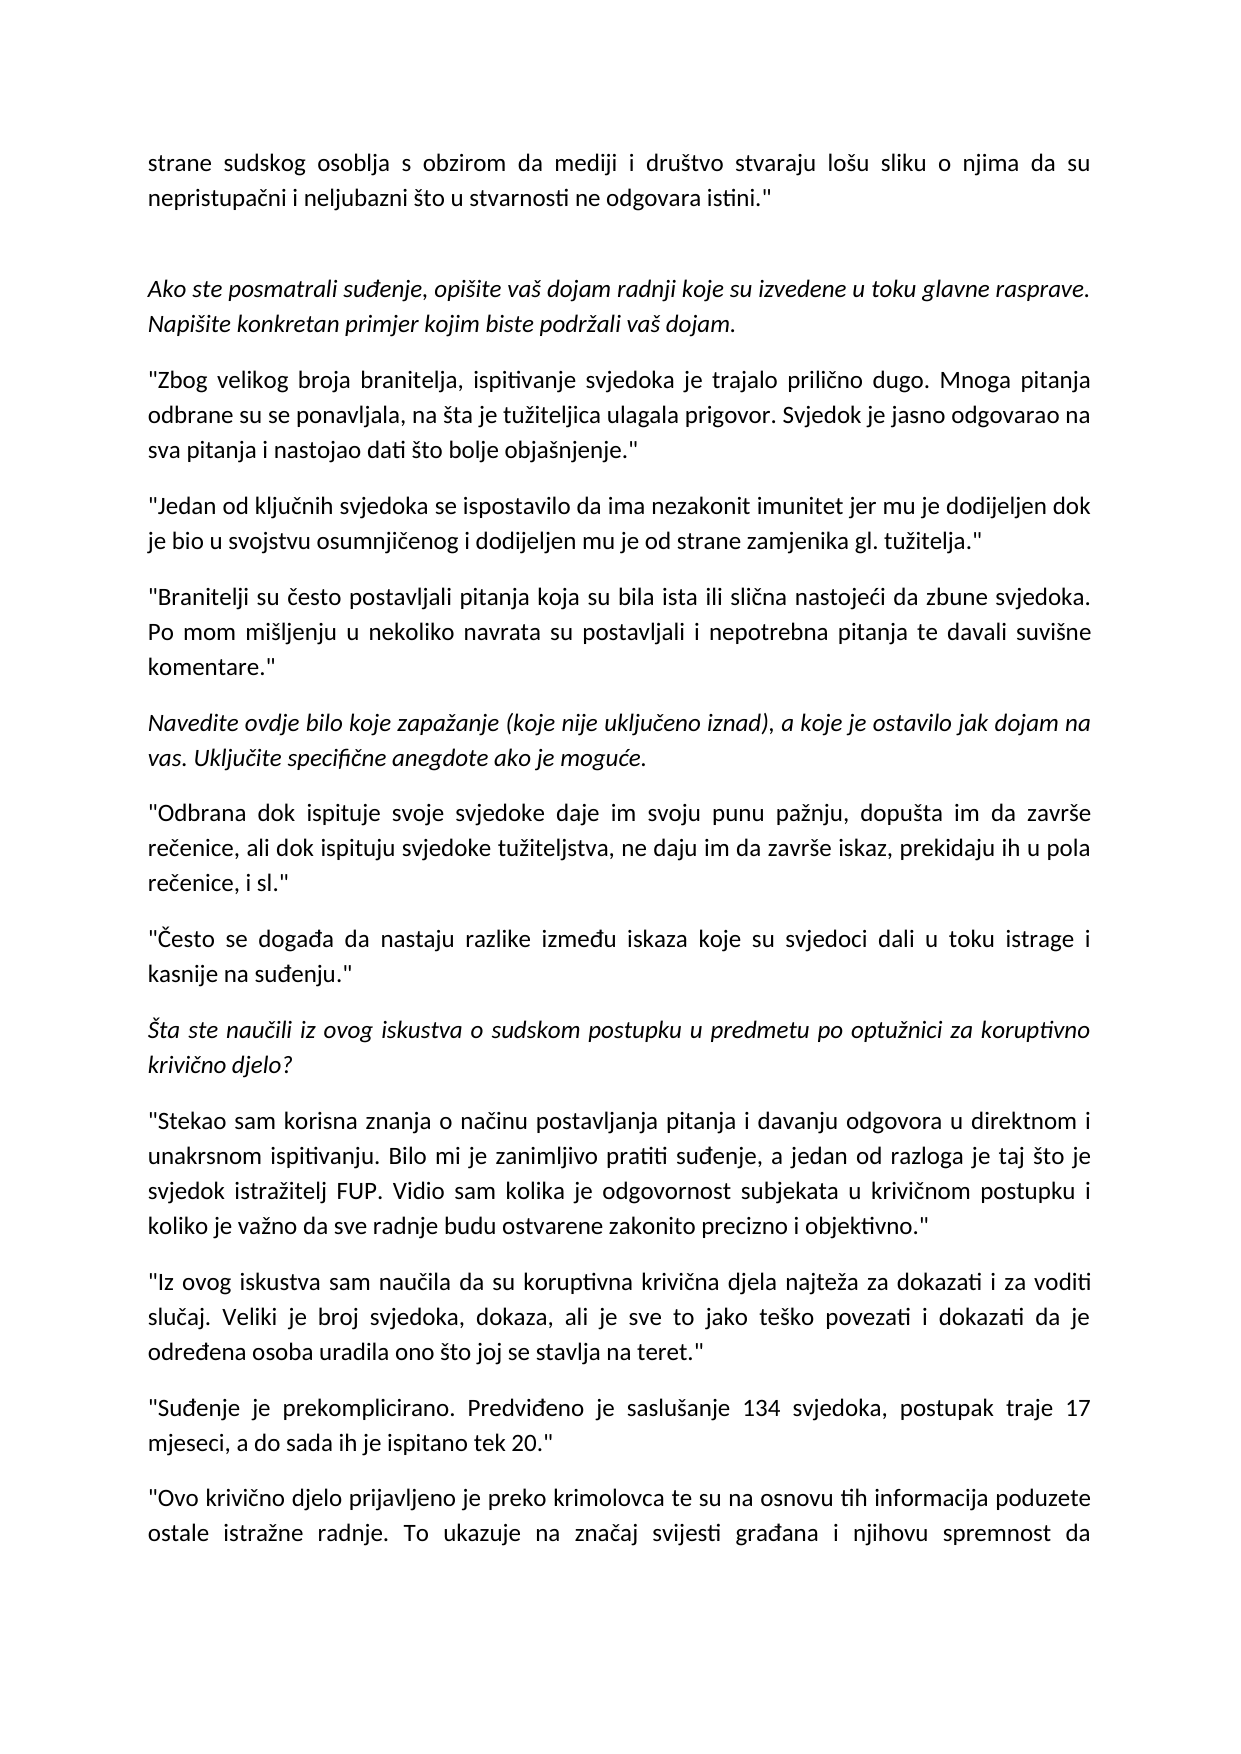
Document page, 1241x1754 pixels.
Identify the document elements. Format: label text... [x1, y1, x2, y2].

text "Često se događa da nastaju razlike između iskaza koje su svjedoci dali u toku istrage i kasnije na suđenju." [148, 923, 1093, 989]
text Šta ste naučili iz ovog iskustva o sudskom postupku u predmetu po optužnici za koruptivno krivično djelo? [148, 1014, 1093, 1080]
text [148, 1483, 1093, 1548]
text "Suđenje je prekomplicirano. Predviđeno je saslušanje 134 svjedoka, postupak traje 17 mjeseci, a do sada ih je ispitano tek 20." [148, 1392, 1093, 1457]
text "Zbog velikog broja branitelja, ispitivanje svjedoka je trajalo prilično dugo. Mnoga pitanja odbrane su se ponavljala, na šta je tužiteljica ulagala prigovor. Svjedok je jasno odgovarao na sva pitanja i nastojao dati što bolje objašnjenje." [148, 364, 1093, 465]
text "Iz ovog iskustva sam naučila da su koruptivna krivična djela najteža za dokazati i za voditi slučaj. Veliki je broj svjedoka, dokaza, ali je sve to jako teško povezati i dokazati da je određena osoba uradila ono što joj se stavlja na teret." [148, 1266, 1093, 1366]
text "Branitelji su često postavljali pitanja koja su bila ista ili slična nastojeći da zbune svjedoka. Po mom mišljenju u nekoliko navrata su postavljali i nepotrebna pitanja te davali suvišne komentare." [148, 581, 1093, 681]
text "Jedan od ključnih svjedoka se ispostavilo da ima nezakonit imunitet jer mu je dodijeljen dok je bio u svojstvu osumnjičenog i dodijeljen mu je od strane zamjenika gl. tužitelja." [148, 490, 1093, 556]
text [148, 148, 1093, 213]
text "Odbrana dok ispituje svoje svjedoke daje im svoju punu pažnju, dopušta im da završe rečenice, ali dok ispituju svjedoke tužiteljstva, ne daju im da završe iskaz, prekidaju ih u pola rečenice, i sl." [148, 798, 1093, 898]
text Ako ste posmatrali suđenje, opišite vaš dojam radnji koje su izvedene u toku glavne rasprave. Napišite konkretan primjer kojim biste podržali vaš dojam. [148, 273, 1093, 339]
text Navedite ovdje bilo koje zapažanje (koje nije uključeno iznad), a koje je ostavilo jak dojam na vas. Uključite specifične anegdote ako je moguće. [148, 707, 1093, 772]
text "Stekao sam korisna znanja o načinu postavljanja pitanja i davanju odgovora u direktnom i unakrsnom ispitivanju. Bilo mi je zanimljivo pratiti suđenje, a jedan od razloga je taj što je svjedok istražitelj FUP. Vidio sam kolika je odgovornost subjekata u krivičnom postupku i koliko je važno da sve radnje budu ostvarene zakonito precizno i objektivno." [148, 1105, 1093, 1241]
